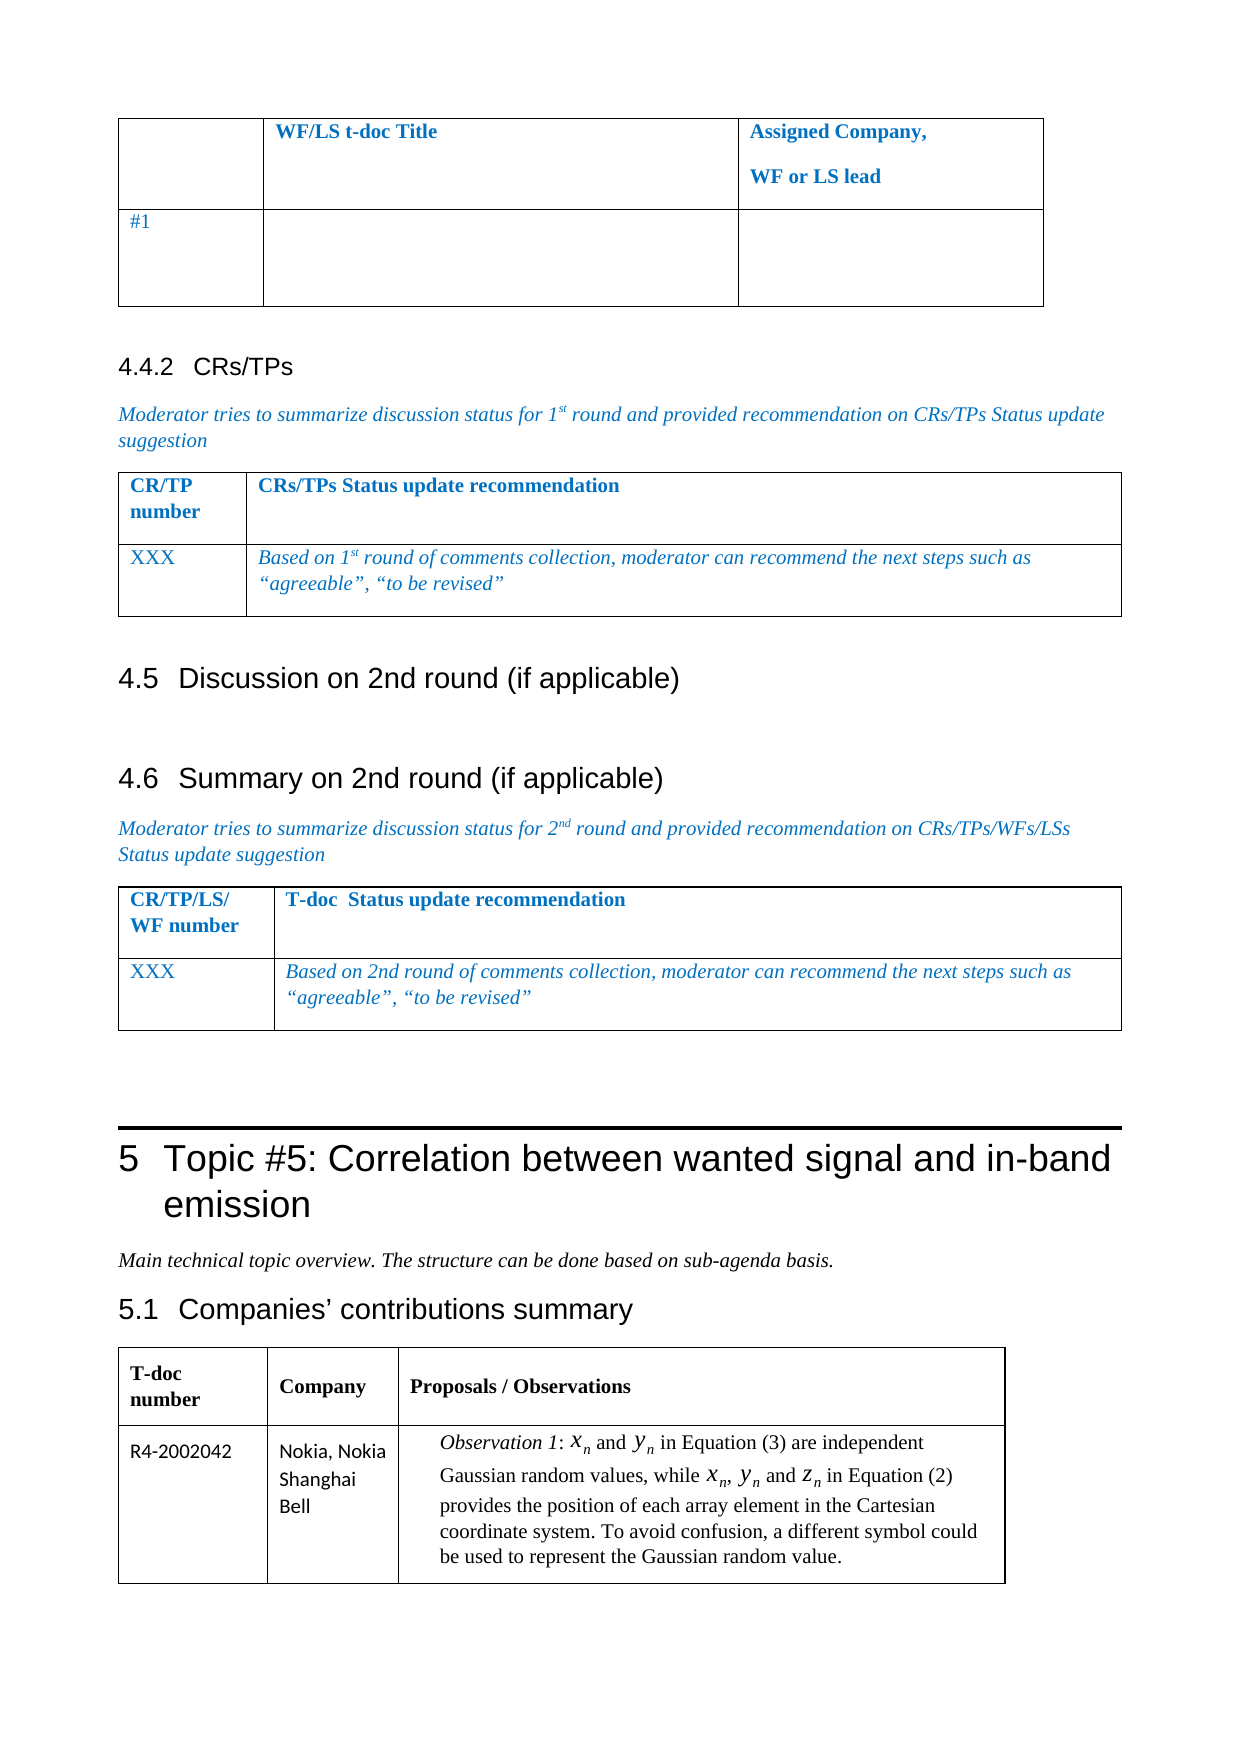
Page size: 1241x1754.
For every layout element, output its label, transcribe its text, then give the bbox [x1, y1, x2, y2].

table_cell Based on 2nd round of comments collection, moderator can recommend the next steps such as “agreeable”, “to be revised” [275, 959, 1121, 1030]
table_cell [739, 210, 1043, 306]
table_header Proposals / Observations [399, 1348, 1004, 1425]
table_header [119, 119, 263, 208]
subtitle CRs/TPs [118, 352, 1122, 381]
text Moderator tries to summarize discussion status for 2nd round and provided recommendation on CRs/TPs/WFs/LSs Status update suggestion [118, 816, 1122, 866]
table_header CR/TP number [119, 473, 246, 544]
table_header Assigned Company, WF or LS lead [739, 119, 1043, 208]
table_cell R4-2002042 [119, 1426, 267, 1583]
table_cell XXX [119, 545, 246, 616]
subtitle Summary on 2nd round (if applicable) [118, 761, 1122, 794]
table_header T-doc Status update recommendation [275, 888, 1121, 958]
text Moderator tries to summarize discussion status for 1st round and provided recommendation on CRs/TPs Status update suggestion [118, 402, 1122, 452]
table_header T-doc number [119, 1348, 267, 1425]
table_header CRs/TPs Status update recommendation [247, 473, 1121, 544]
table_cell [264, 210, 738, 306]
table_cell XXX [119, 959, 274, 1030]
text Main technical topic overview. The structure can be done based on sub-agenda basis. [118, 1248, 1122, 1272]
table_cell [268, 1426, 398, 1583]
table_header Company [268, 1348, 398, 1425]
table_cell Based on 1st round of comments collection, moderator can recommend the next steps such as “agreeable”, “to be revised” [247, 545, 1121, 616]
table_cell #1 [119, 210, 263, 306]
table_header CR/TP/LS/WF number [119, 888, 274, 958]
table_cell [399, 1426, 1004, 1583]
subtitle Discussion on 2nd round (if applicable) [118, 661, 1122, 695]
subtitle Topic #5: Correlation between wanted signal and in-band emission [118, 1130, 1122, 1225]
table_header WF/LS t-doc Title [264, 119, 738, 208]
subtitle Companies’ contributions summary [118, 1292, 1122, 1326]
